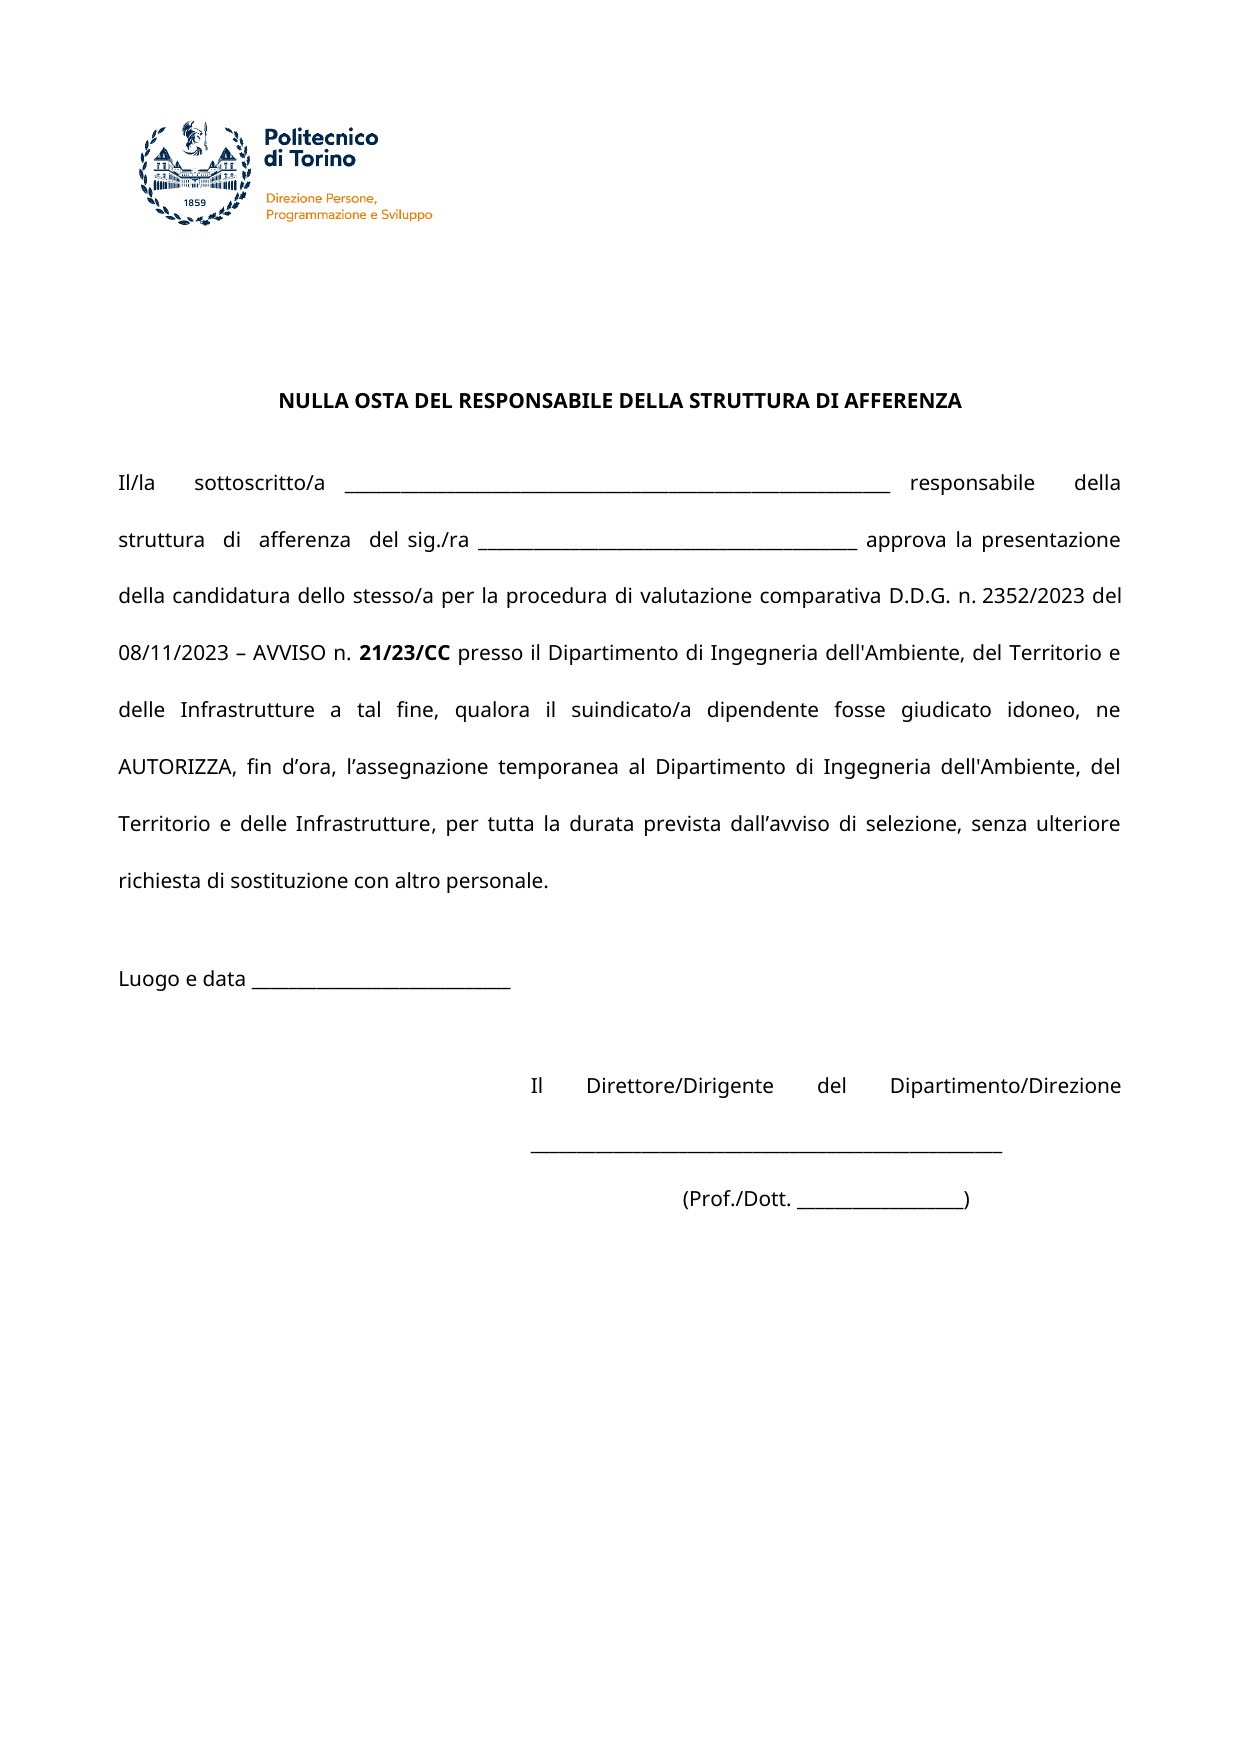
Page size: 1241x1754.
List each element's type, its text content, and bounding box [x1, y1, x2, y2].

text Il/la sottoscritto/a ___________________________________________________________ responsabile della struttura di afferenza del sig./ra _________________________________________ approva la presentazione della candidatura dello stesso/a per la procedura di valutazione comparativa D.D.G. n. 2352/2023 del 08/11/2023 – AVVISO n. 21/23/CC presso il Dipartimento di Ingegneria dell'Ambiente, del Territorio e delle Infrastrutture a tal fine, qualora il suindicato/a dipendente fosse giudicato idoneo, ne AUTORIZZA, fin d’ora, l’assegnazione temporanea al Dipartimento di Ingegneria dell'Ambiente, del Territorio e delle Infrastrutture, per tutta la durata prevista dall’avviso di selezione, senza ulteriore richiesta di sostituzione con altro personale. [118, 468, 1122, 894]
text NULLA OSTA DEL RESPONSABILE DELLA STRUTTURA DI AFFERENZA [118, 386, 1122, 414]
text (Prof./Dott. __________________) [531, 1184, 1122, 1213]
text Luogo e data ____________________________ [118, 964, 1122, 992]
text Il Direttore/Dirigente del Dipartimento/Direzione ___________________________________________________ [531, 1071, 1122, 1156]
